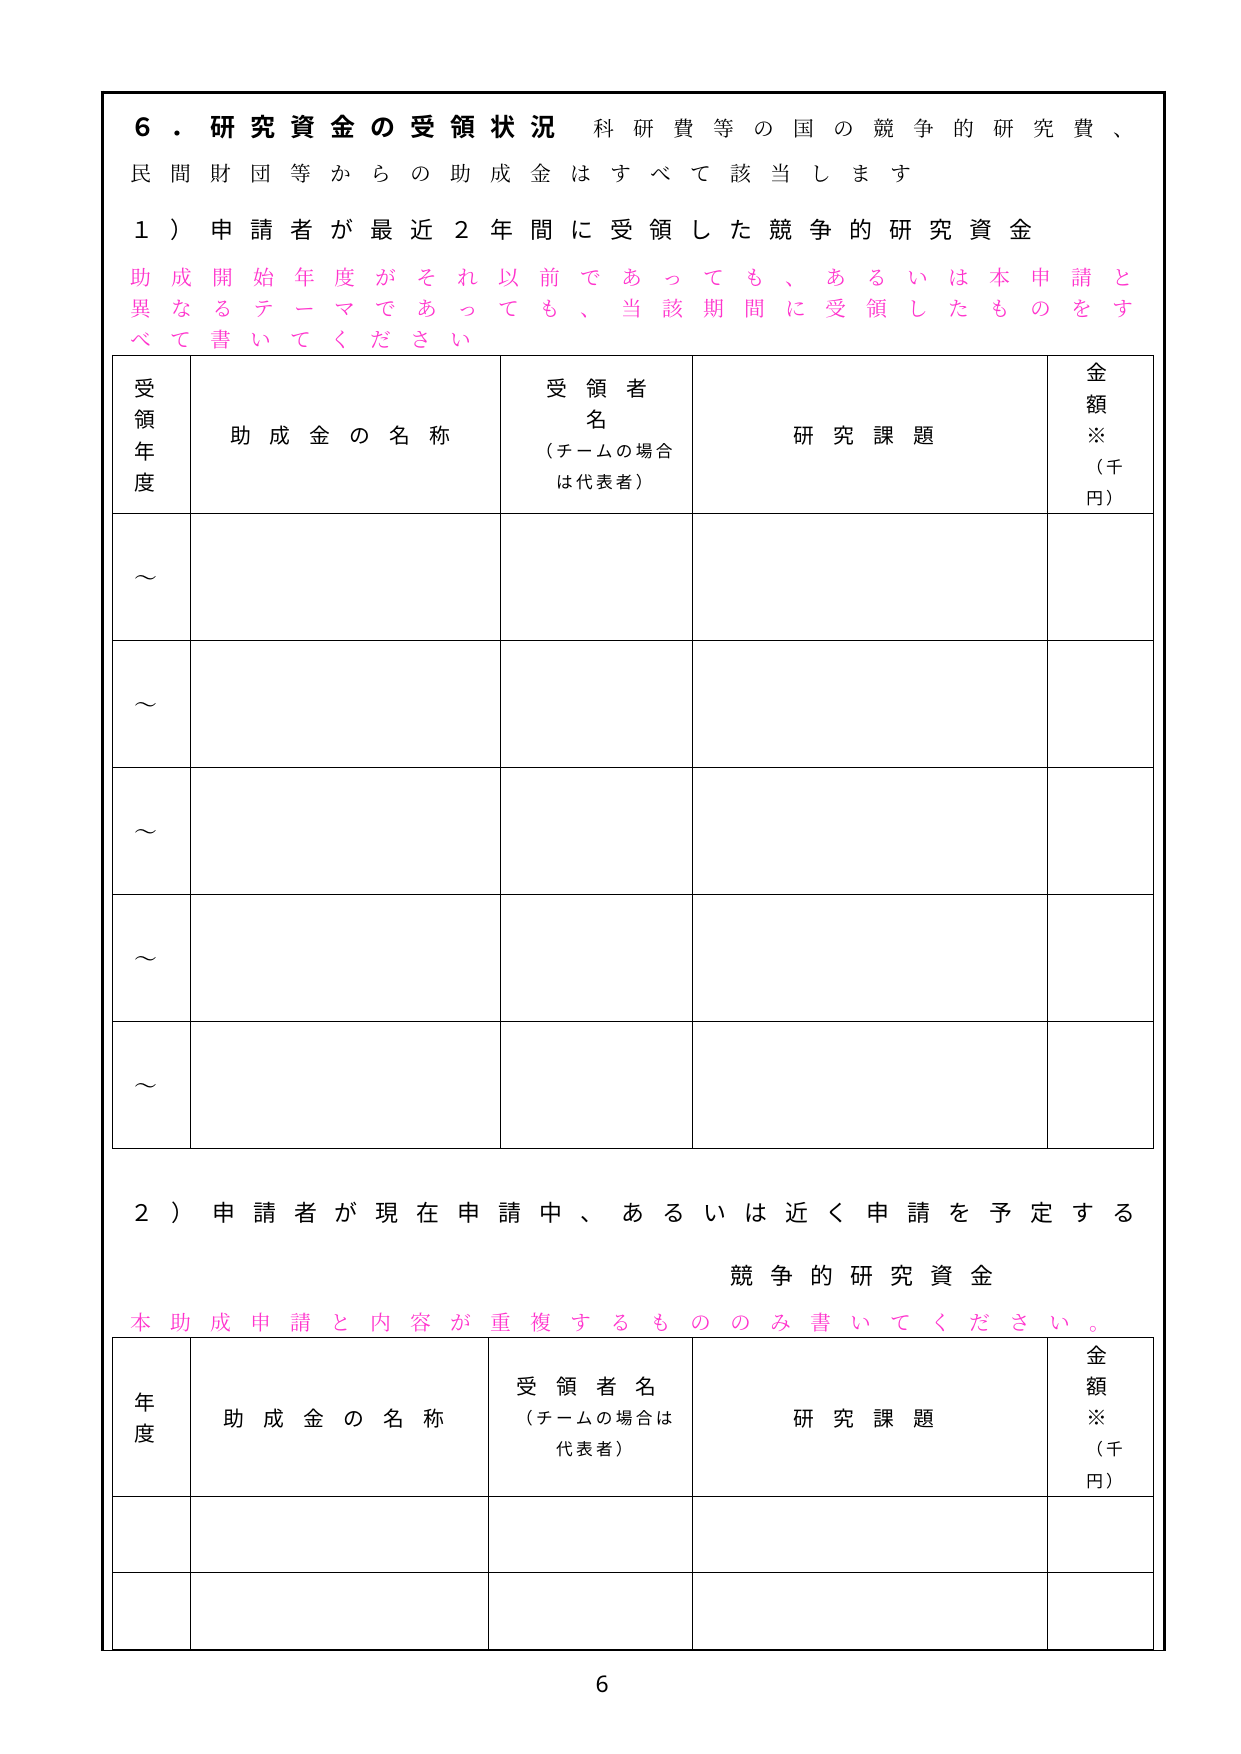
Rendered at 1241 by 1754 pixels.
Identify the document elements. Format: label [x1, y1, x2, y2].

table_header [104, 94, 1163, 1650]
